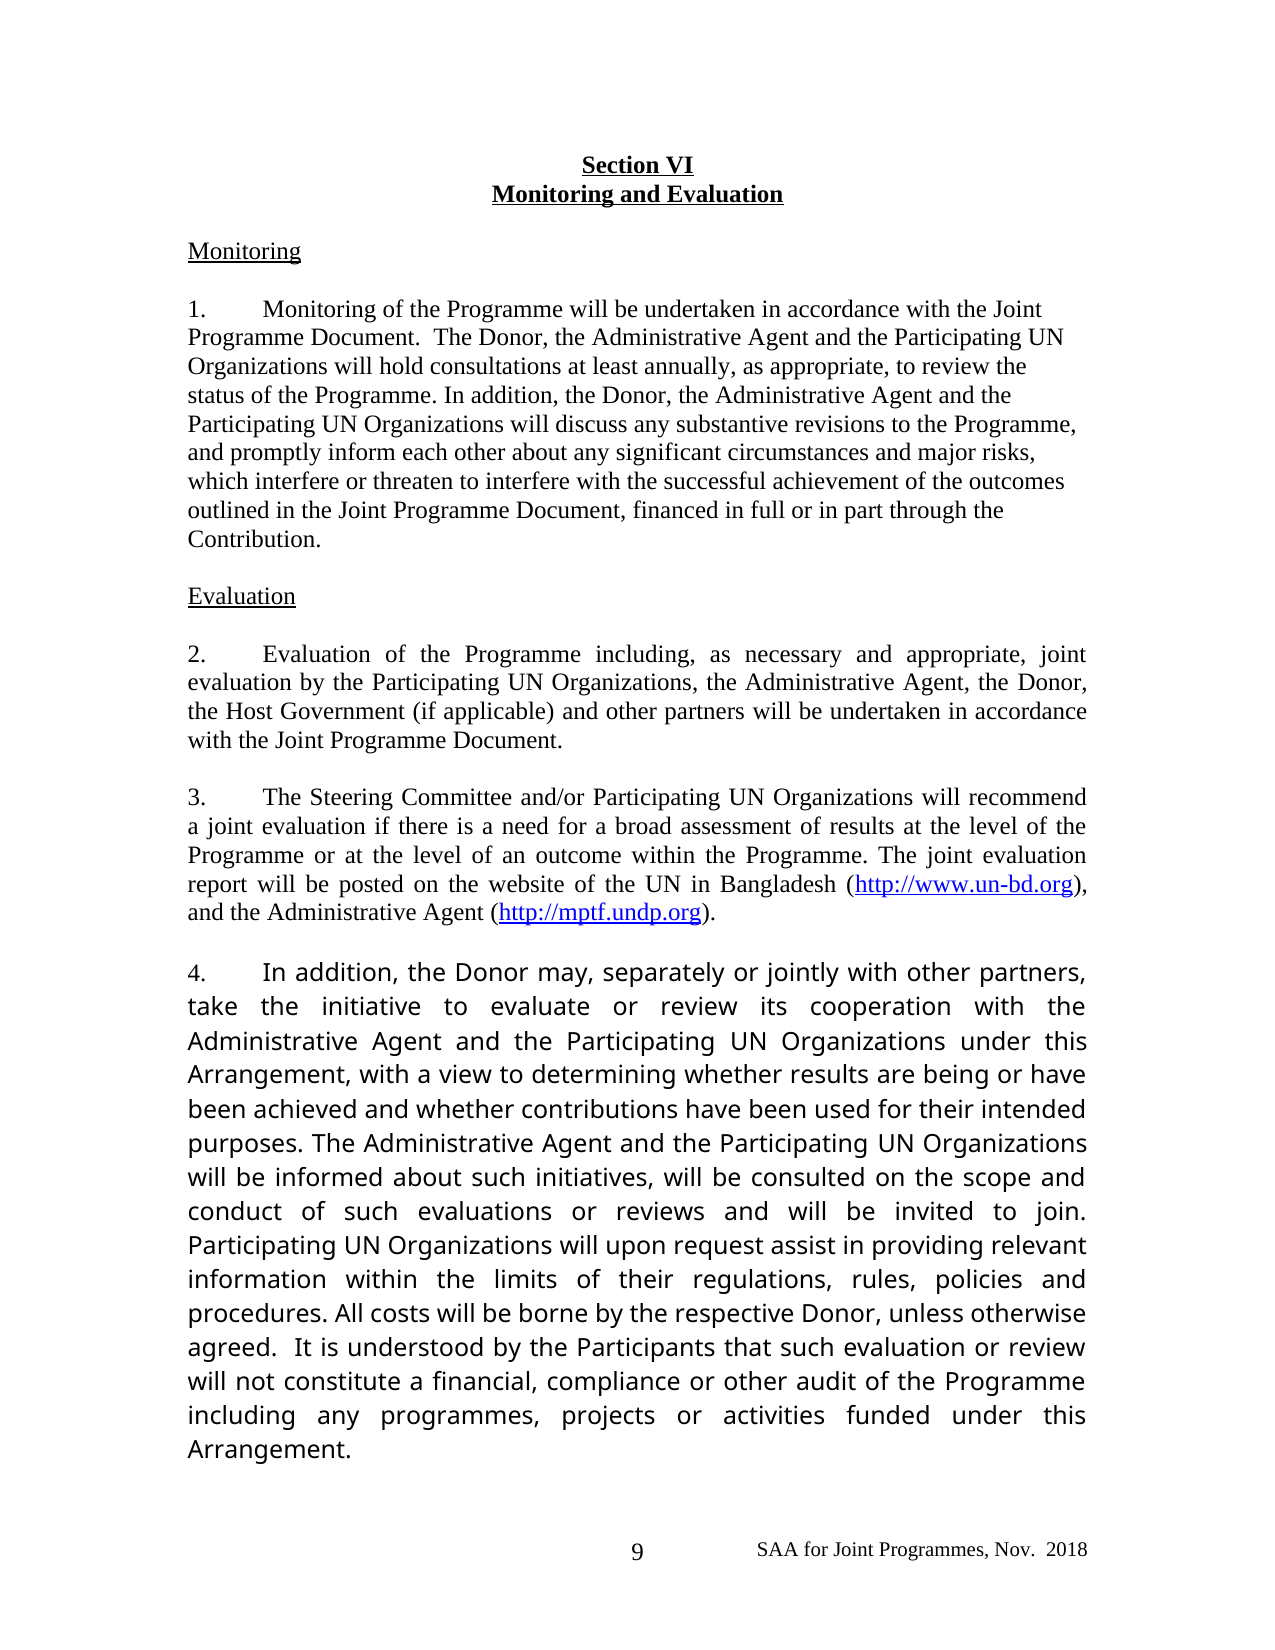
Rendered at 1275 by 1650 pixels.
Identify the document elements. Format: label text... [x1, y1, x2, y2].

text 2. Evaluation of the Programme including, as necessary and appropriate, joint evaluation by the Participating UN Organizations, the Administrative Agent, the Donor, the Host Government (if applicable) and other partners will be undertaken in accordance with the Joint Programme Document. [187, 639, 1087, 754]
text Monitoring [187, 236, 1087, 265]
text Section VI [187, 150, 1087, 179]
text Monitoring and Evaluation [187, 179, 1087, 207]
text Evaluation [187, 581, 1087, 610]
text 4. In addition, the Donor may, separately or jointly with other partners, take the initiative to evaluate or review its cooperation with the Administrative Agent and the Participating UN Organizations under this Arrangement, with a view to determining whether results are being or have been achieved and whether contributions have been used for their intended purposes. The Administrative Agent and the Participating UN Organizations will be informed about such initiatives, will be consulted on the scope and conduct of such evaluations or reviews and will be invited to join. Participating UN Organizations will upon request assist in providing relevant information within the limits of their regulations, rules, policies and procedures. All costs will be borne by the respective Donor, unless otherwise agreed. It is understood by the Participants that such evaluation or review will not constitute a financial, compliance or other audit of the Programme including any programmes, projects or activities funded under this Arrangement. [187, 955, 1087, 1466]
text 3. The Steering Committee and/or Participating UN Organizations will recommend a joint evaluation if there is a need for a broad assessment of results at the level of the Programme or at the level of an outcome within the Programme. The joint evaluation report will be posted on the website of the UN in Bangladesh (http://www.un-bd.org), and the Administrative Agent (http://mptf.undp.org). [187, 782, 1087, 926]
text 1. Monitoring of the Programme will be undertaken in accordance with the Joint Programme Document. The Donor, the Administrative Agent and the Participating UN Organizations will hold consultations at least annually, as appropriate, to review the status of the Programme. In addition, the Donor, the Administrative Agent and the Participating UN Organizations will discuss any substantive revisions to the Programme, and promptly inform each other about any significant circumstances and major risks, which interfere or threaten to interfere with the successful achievement of the outcomes outlined in the Joint Programme Document, financed in full or in part through the Contribution. [187, 294, 1087, 552]
